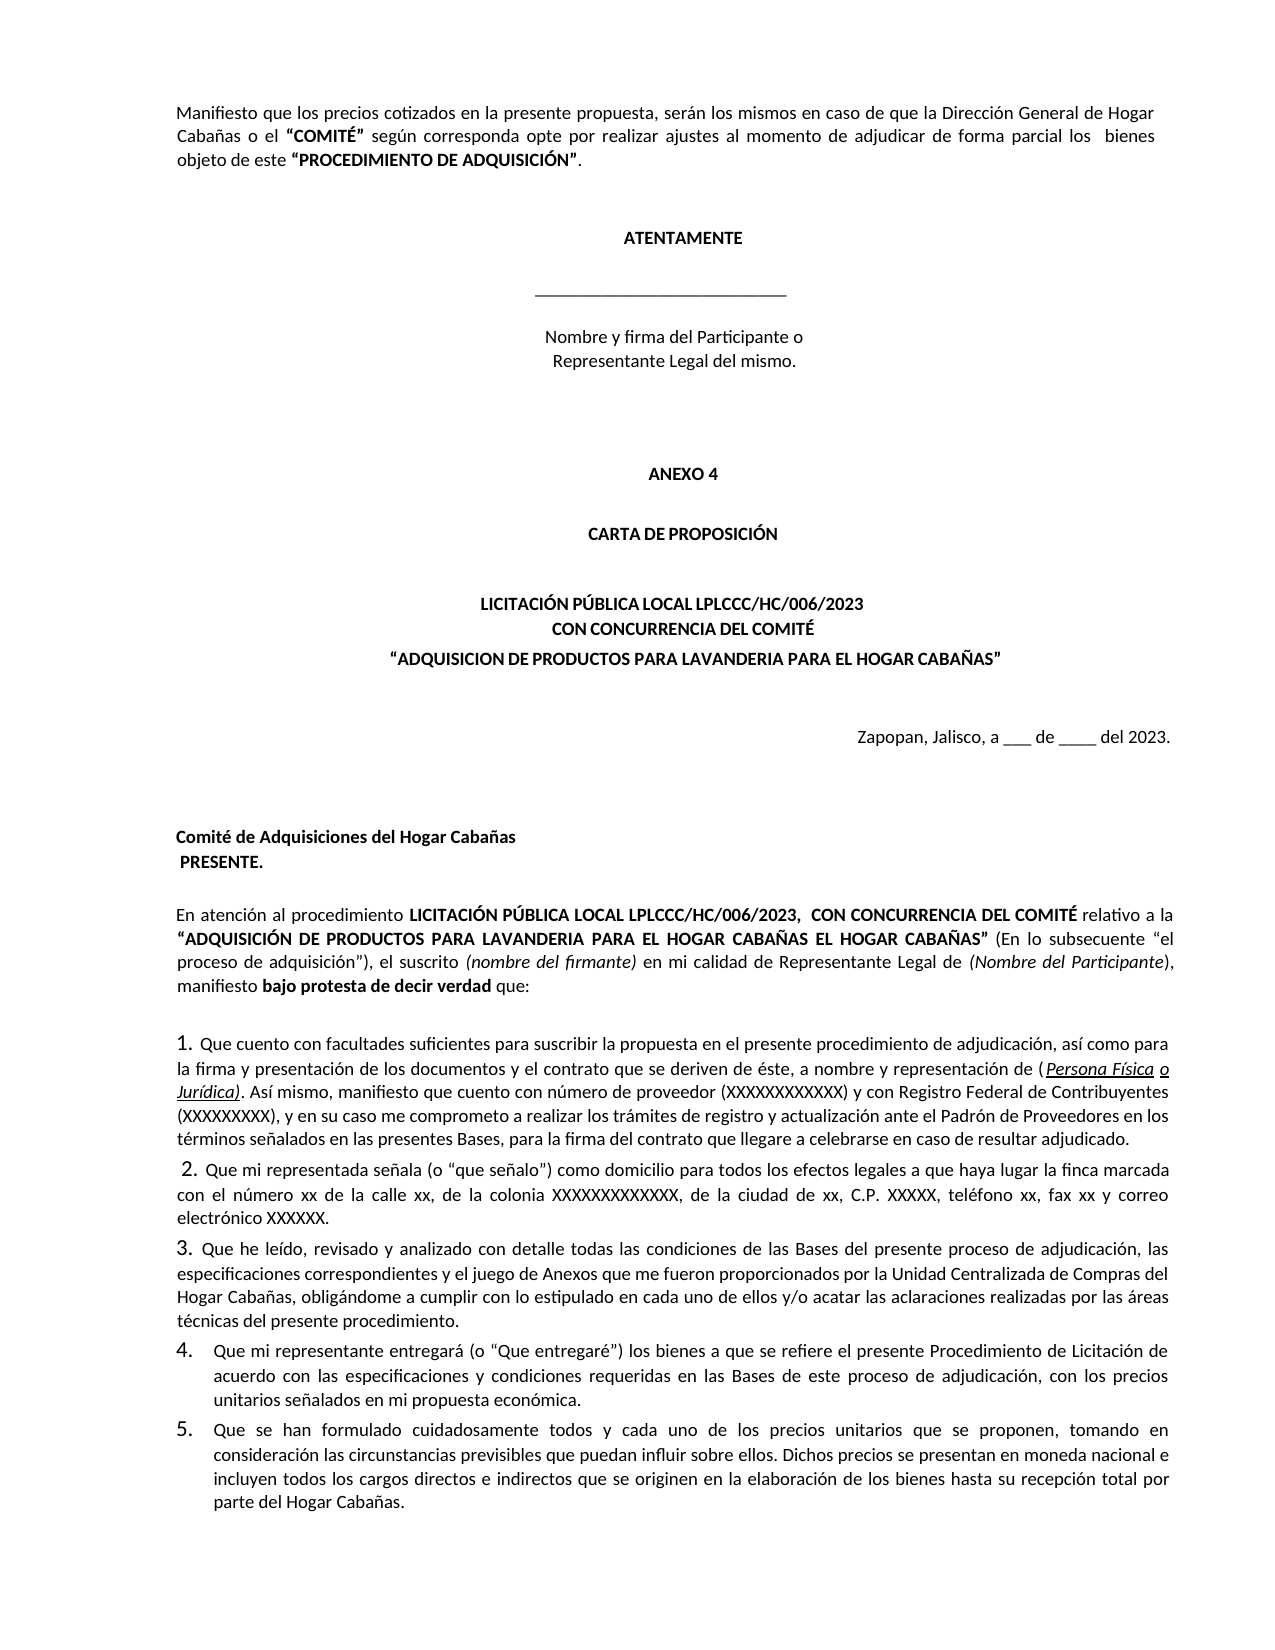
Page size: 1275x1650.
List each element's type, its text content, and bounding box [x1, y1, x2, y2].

text ATENTAMENTE [170, 226, 1196, 249]
text Comité de Adquisiciones del Hogar Cabañas [176, 825, 606, 848]
text LICITACIÓN PÚBLICA LOCAL LPLCCC/HC/006/2023 [480, 592, 1196, 615]
list Que mi representante entregará (o “Que entregaré”) los bienes a que se refiere el presente Procedimiento de Licitación de acuerdo con las especificaciones y condiciones requeridas en las Bases de este proceso de adjudicación, con los precios unitarios señalados en mi propuesta económica. [176, 1336, 1171, 1411]
text CON CONCURRENCIA DEL COMITÉ [170, 617, 1196, 640]
text 1. Que cuento con facultades suficientes para suscribir la propuesta en el presente procedimiento de adjudicación, así como para la firma y presentación de los documentos y el contrato que se deriven de éste, a nombre y representación de (Persona Física o Jurídica). Así mismo, manifiesto que cuento con número de proveedor (XXXXXXXXXXXX) y con Registro Federal de Contribuyentes (XXXXXXXXX), y en su caso me comprometo a realizar los trámites de registro y actualización ante el Padrón de Proveedores en los términos señalados en las presentes Bases, para la firma del contrato que llegare a celebrarse en caso de resultar adjudicado. [176, 1028, 1171, 1150]
text ___________________________ [126, 276, 1196, 299]
list Que se han formulado cuidadosamente todos y cada uno de los precios unitarios que se proponen, tomando en consideración las circunstancias previsibles que puedan influir sobre ellos. Dichos precios se presentan en moneda nacional e incluyen todos los cargos directos e indirectos que se originen en la elaboración de los bienes hasta su recepción total por parte del Hogar Cabañas. [176, 1414, 1171, 1513]
text “ADQUISICION DE PRODUCTOS PARA LAVANDERIA PARA EL HOGAR CABAÑAS” [126, 647, 1001, 670]
text Manifiesto que los precios cotizados en la presente propuesta, serán los mismos en caso de que la Dirección General de Hogar Cabañas o el “COMITÉ” según corresponda opte por realizar ajustes al momento de adjudicar de forma parcial los bienes objeto de este “PROCEDIMIENTO DE ADQUISICIÓN”. [176, 101, 1156, 171]
text Nombre y firma del Participante o Representante Legal del mismo. [543, 326, 805, 372]
text ANEXO 4 [170, 462, 1196, 485]
text En atención al procedimiento LICITACIÓN PÚBLICA LOCAL LPLCCC/HC/006/2023, CON CONCURRENCIA DEL COMITÉ relativo a la “ADQUISICIÓN DE PRODUCTOS PARA LAVANDERIA PARA EL HOGAR CABAÑAS EL HOGAR CABAÑAS” (En lo subsecuente “el proceso de adquisición”), el suscrito (nombre del firmante) en mi calidad de Representante Legal de (Nombre del Participante), manifiesto bajo protesta de decir verdad que: [176, 903, 1174, 997]
text PRESENTE. [176, 850, 606, 873]
text Zapopan, Jalisco, a ___ de ____ del 2023. [126, 726, 1171, 749]
text 2. Que mi representada señala (o “que señalo”) como domicilio para todos los efectos legales a que haya lugar la finca marcada con el número xx de la calle xx, de la colonia XXXXXXXXXXXXX, de la ciudad de xx, C.P. XXXXX, teléfono xx, fax xx y correo electrónico XXXXXX. [176, 1154, 1171, 1229]
text CARTA DE PROPOSICIÓN [170, 522, 1196, 545]
text 3. Que he leído, revisado y analizado con detalle todas las condiciones de las Bases del presente proceso de adjudicación, las especificaciones correspondientes y el juego de Anexos que me fueron proporcionados por la Unidad Centralizada de Compras del Hogar Cabañas, obligándome a cumplir con lo estipulado en cada uno de ellos y/o acatar las aclaraciones realizadas por las áreas técnicas del presente procedimiento. [176, 1233, 1171, 1332]
